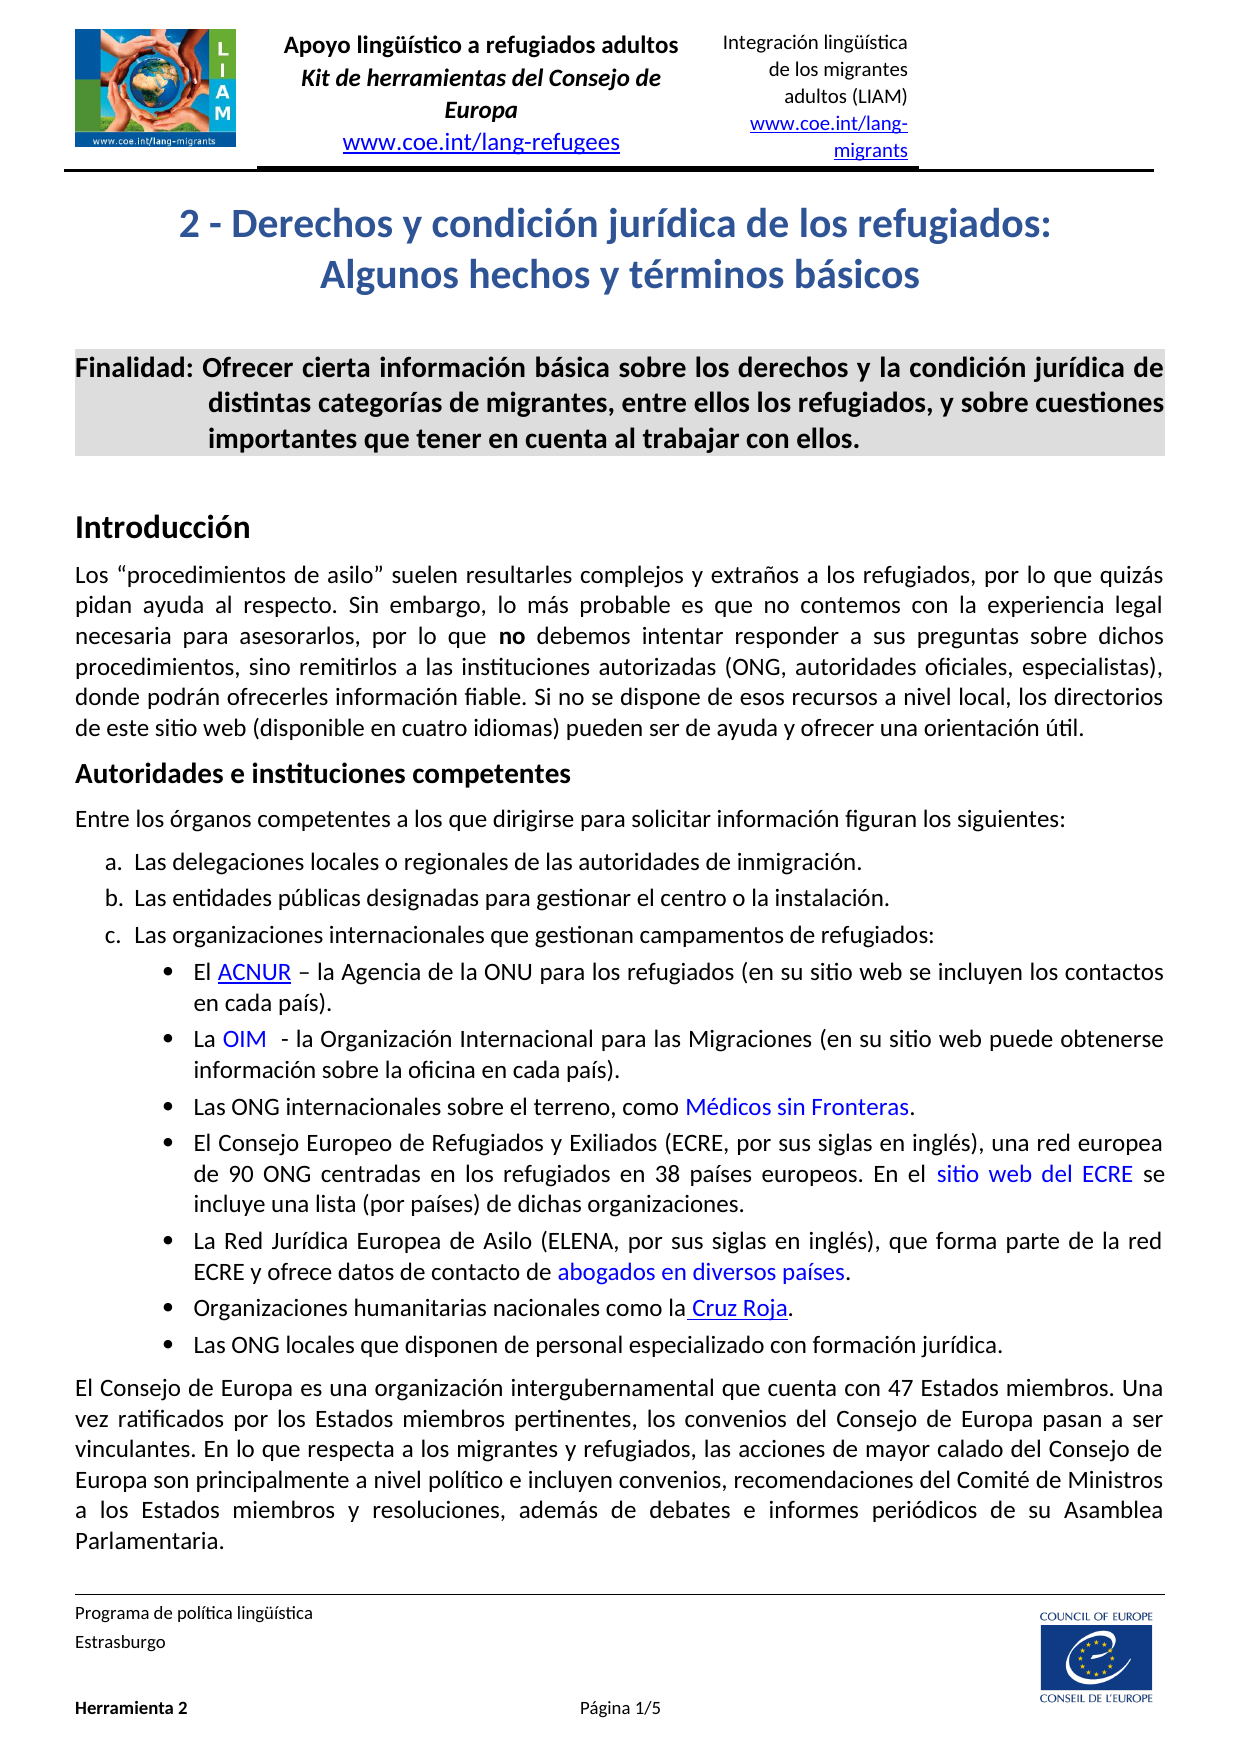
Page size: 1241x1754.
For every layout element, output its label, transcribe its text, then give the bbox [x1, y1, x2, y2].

text Las ONG locales que disponen de personal especializado con formación jurídica. [164, 1329, 1165, 1360]
title 2 - Derechos y condición jurídica de los refugiados: Algunos hechos y términos básicos [75, 197, 1165, 299]
text Autoridades e instituciones competentes [75, 755, 1165, 790]
picture [216, 85, 230, 99]
text Las organizaciones internacionales que gestionan campamentos de refugiados: [104, 919, 1165, 950]
picture [75, 29, 236, 147]
text Finalidad: Ofrecer cierta información básica sobre los derechos y la condición jurídica de distintas categorías de migrantes, entre ellos los refugiados, y sobre cuestiones importantes que tener en cuenta al trabajar con ellos. [75, 349, 1165, 456]
text Organizaciones humanitarias nacionales como la Cruz Roja. [164, 1293, 1165, 1323]
text Las delegaciones locales o regionales de las autoridades de inmigración. [104, 846, 1165, 876]
text Entre los órganos competentes a los que dirigirse para solicitar información figuran los siguientes: [75, 803, 1165, 833]
picture [215, 106, 230, 120]
text La Red Jurídica Europea de Asilo (ELENA, por sus siglas en inglés), que forma parte de la red ECRE y ofrece datos de contacto de abogados en diversos países. [164, 1225, 1165, 1286]
text El Consejo de Europa es una organización intergubernamental que cuenta con 47 Estados miembros. Una vez ratificados por los Estados miembros pertinentes, los convenios del Consejo de Europa pasan a ser vinculantes. En lo que respecta a los migrantes y refugiados, las acciones de mayor calado del Consejo de Europa son principalmente a nivel político e incluyen convenios, recomendaciones del Comité de Ministros a los Estados miembros y resoluciones, además de debates e informes periódicos de su Asamblea Parlamentaria. [75, 1372, 1165, 1556]
text El ACNUR – la Agencia de la ONU para los refugiados (en su sitio web se incluyen los contactos en cada país). [164, 956, 1165, 1017]
text Introducción [75, 506, 1165, 547]
text Los “procedimientos de asilo” suelen resultarles complejos y extraños a los refugiados, por lo que quizás pidan ayuda al respecto. Sin embargo, lo más probable es que no contemos con la experiencia legal necesaria para asesorarlos, por lo que no debemos intentar responder a sus preguntas sobre dichos procedimientos, sino remitirlos a las instituciones autorizadas (ONG, autoridades oficiales, especialistas), donde podrán ofrecerles información fiable. Si no se dispone de esos recursos a nivel local, los directorios de este sitio web (disponible en cuatro idiomas) pueden ser de ayuda y ofrecer una orientación útil. [75, 559, 1165, 742]
picture [1026, 1601, 1166, 1713]
text El Consejo Europeo de Refugiados y Exiliados (ECRE, por sus siglas en inglés), una red europea de 90 ONG centradas en los refugiados en 38 países europeos. En el sitio web del ECRE se incluye una lista (por países) de dichas organizaciones. [164, 1127, 1165, 1219]
text Las ONG internacionales sobre el terreno, como Médicos sin Fronteras. [164, 1091, 1165, 1121]
text Las entidades públicas designadas para gestionar el centro o la instalación. [104, 883, 1165, 913]
text La OIM - la Organización Internacional para las Migraciones (en su sitio web puede obtenerse información sobre la oficina en cada país). [164, 1023, 1165, 1084]
